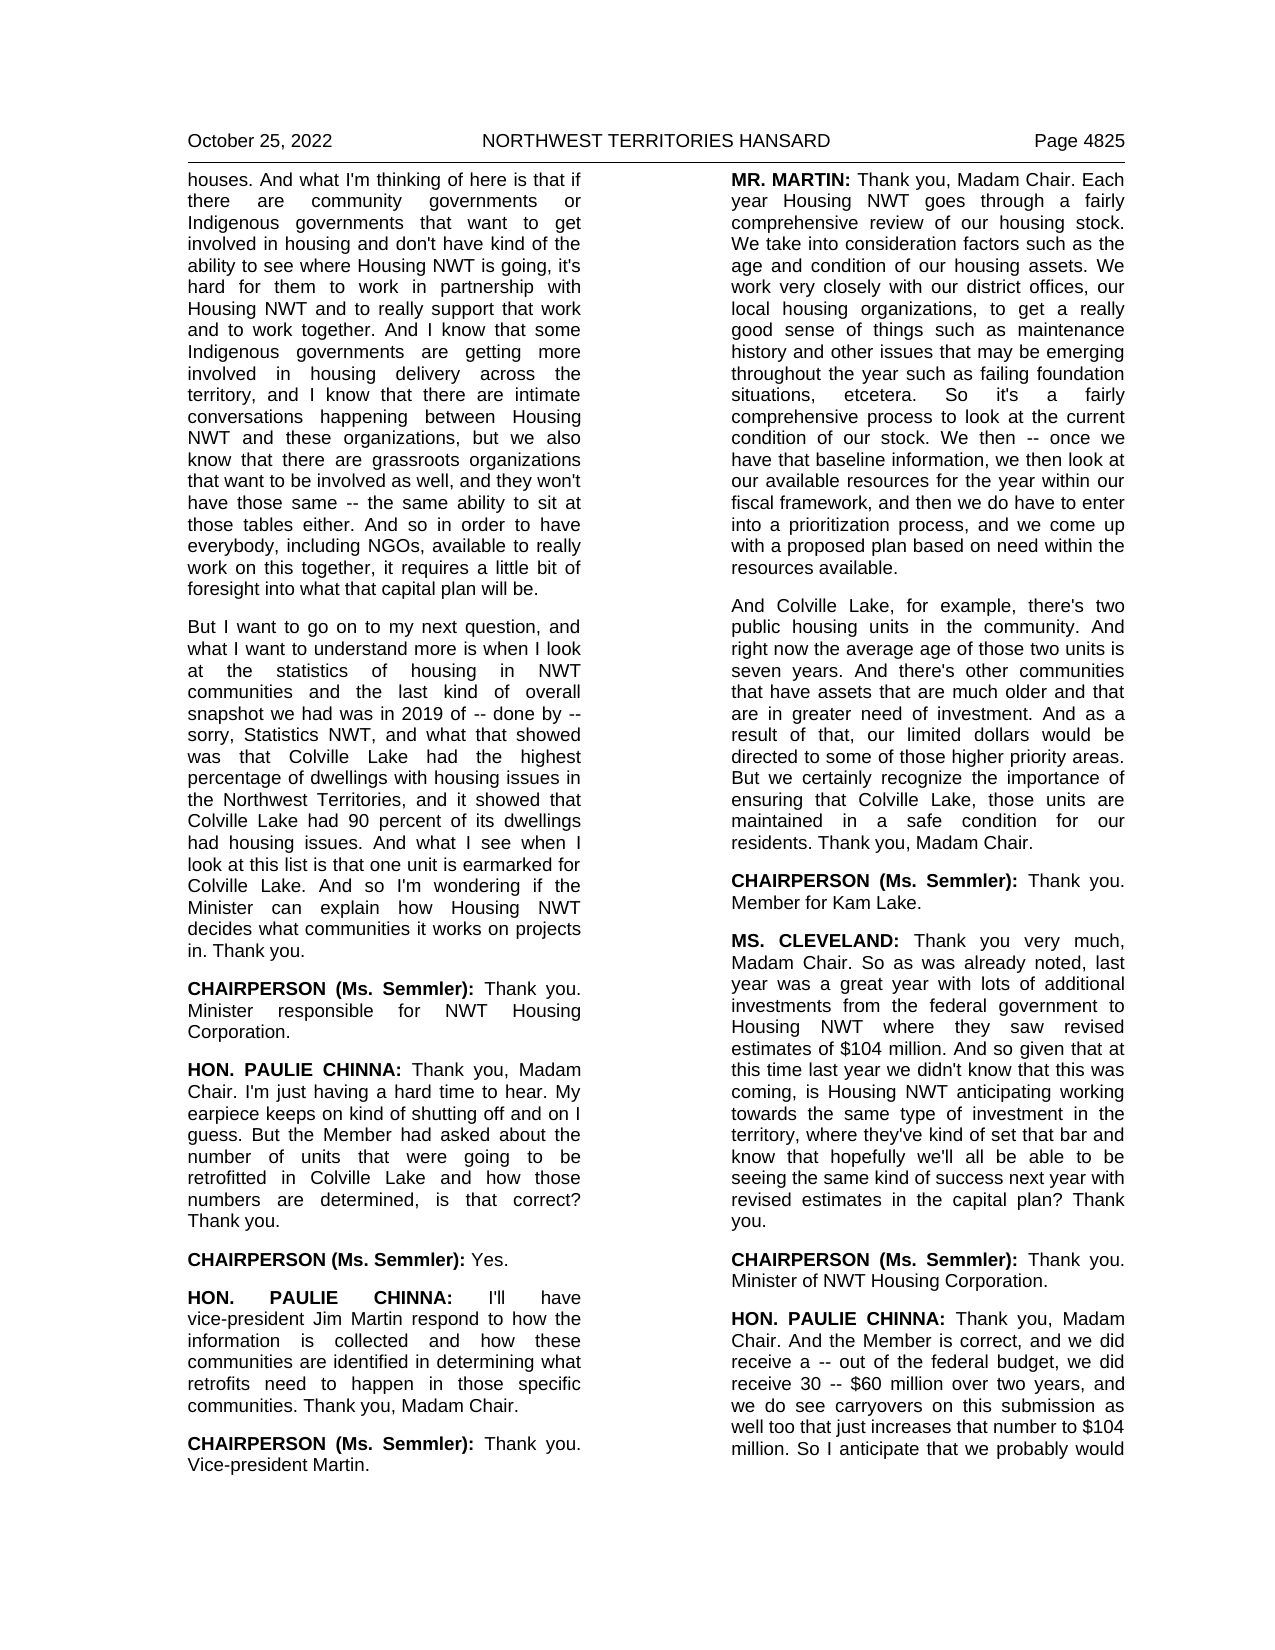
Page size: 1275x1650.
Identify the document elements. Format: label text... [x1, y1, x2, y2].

text CHAIRPERSON (Ms. Semmler): Thank you. Member for Kam Lake. [731, 870, 1125, 913]
text CHAIRPERSON (Ms. Semmler): Yes. [187, 1248, 581, 1270]
text HON. PAULIE CHINNA: Thank you, Madam Chair. I'm just having a hard time to hear. My earpiece keeps on kind of shutting off and on I guess. But the Member had asked about the number of units that were going to be retrofitted in Colville Lake and how those numbers are determined, is that correct? Thank you. [187, 1059, 581, 1232]
text CHAIRPERSON (Ms. Semmler): Thank you. Vice-president Martin. [187, 1433, 581, 1476]
text MS. CLEVELAND: Thank you very much, Madam Chair. So as was already noted, last year was a great year with lots of additional investments from the federal government to Housing NWT where they saw revised estimates of $104 million. And so given that at this time last year we didn't know that this was coming, is Housing NWT anticipating working towards the same type of investment in the territory, where they've kind of set that bar and know that hopefully we'll all be able to be seeing the same kind of success next year with revised estimates in the capital plan? Thank you. [731, 930, 1125, 1232]
text MR. MARTIN: Thank you, Madam Chair. Each year Housing NWT goes through a fairly comprehensive review of our housing stock. We take into consideration factors such as the age and condition of our housing assets. We work very closely with our district offices, our local housing organizations, to get a really good sense of things such as maintenance history and other issues that may be emerging throughout the year such as failing foundation situations, etcetera. So it's a fairly comprehensive process to look at the current condition of our stock. We then -- once we have that baseline information, we then look at our available resources for the year within our fiscal framework, and then we do have to enter into a prioritization process, and we come up with a proposed plan based on need within the resources available. [731, 168, 1125, 578]
text But I want to go on to my next question, and what I want to understand more is when I look at the statistics of housing in NWT communities and the last kind of overall snapshot we had was in 2019 of -- done by -- sorry, Statistics NWT, and what that showed was that Colville Lake had the highest percentage of dwellings with housing issues in the Northwest Territories, and it showed that Colville Lake had 90 percent of its dwellings had housing issues. And what I see when I look at this list is that one unit is earmarked for Colville Lake. And so I'm wondering if the Minister can explain how Housing NWT decides what communities it works on projects in. Thank you. [187, 616, 581, 961]
text CHAIRPERSON (Ms. Semmler): Thank you. Minister responsible for NWT Housing Corporation. [187, 978, 581, 1043]
text HON. PAULIE CHINNA: I'll have vice-president Jim Martin respond to how the information is collected and how these communities are identified in determining what retrofits need to happen in those specific communities. Thank you, Madam Chair. [187, 1287, 581, 1416]
text And Colville Lake, for example, there's two public housing units in the community. And right now the average age of those two units is seven years. And there's other communities that have assets that are much older and that are in greater need of investment. And as a result of that, our limited dollars would be directed to some of those higher priority areas. But we certainly recognize the importance of ensuring that Colville Lake, those units are maintained in a safe condition for our residents. Thank you, Madam Chair. [731, 595, 1125, 853]
text CHAIRPERSON (Ms. Semmler): Thank you. Minister of NWT Housing Corporation. [731, 1248, 1125, 1292]
